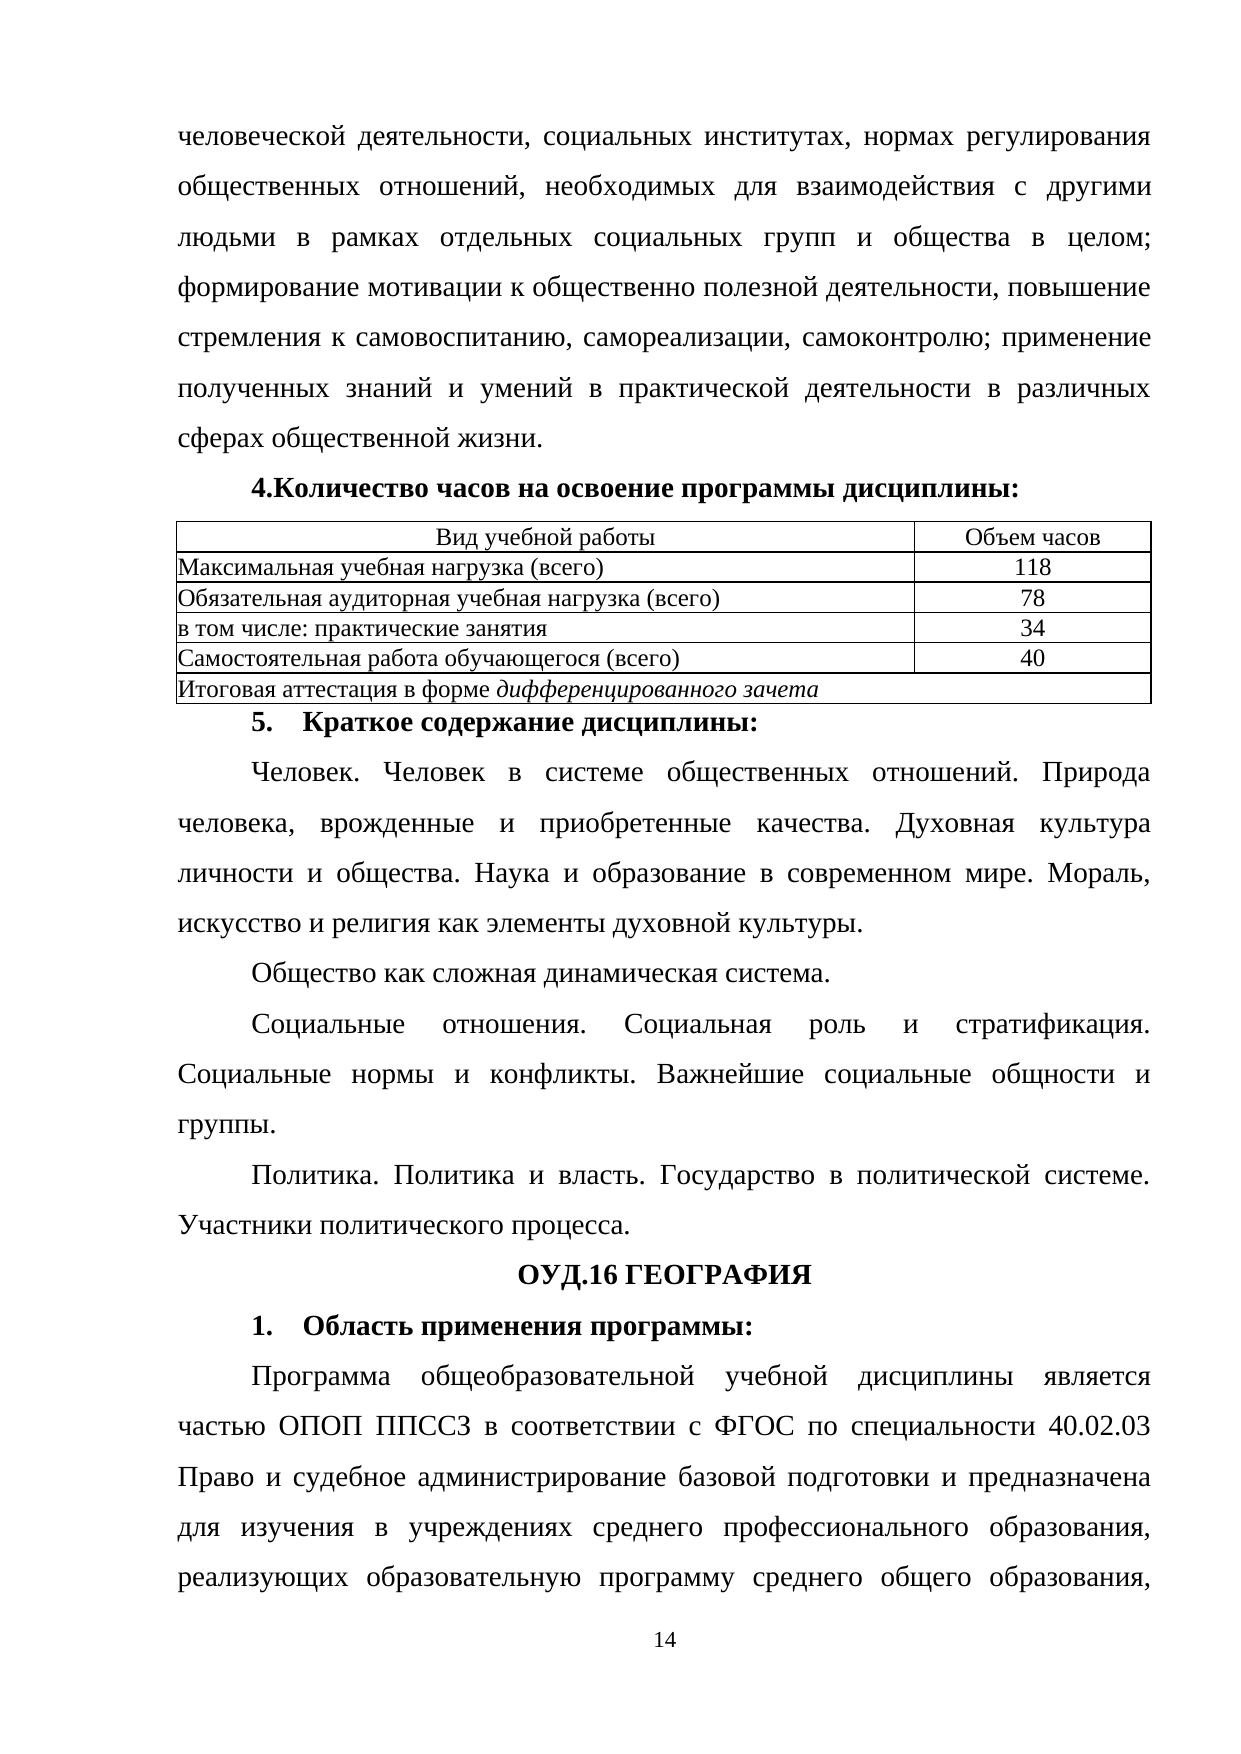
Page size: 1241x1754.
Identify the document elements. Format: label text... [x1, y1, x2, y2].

table_cell Обязательная аудиторная учебная нагрузка (всего) [177, 583, 914, 612]
table_cell 40 [915, 643, 1150, 672]
table_cell 118 [915, 553, 1150, 581]
subtitle Количество часов на освоение программы дисциплины: [177, 470, 1152, 504]
subtitle Общество как сложная динамическая система. [177, 956, 1152, 989]
table_cell Итоговая аттестация в форме дифференцированного зачета [177, 674, 1150, 702]
list Краткое содержание дисциплины: [177, 704, 1152, 738]
text Социальные отношения. Социальная роль и стратификация. Социальные нормы и конфликты. Важнейшие социальные общности и группы. [177, 1006, 1152, 1140]
table_header Объем часов [915, 522, 1150, 551]
table_cell в том числе: практические занятия [177, 613, 914, 642]
table_cell Максимальная учебная нагрузка (всего) [177, 553, 914, 581]
list Область применения программы: [177, 1308, 1152, 1341]
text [177, 1358, 1152, 1593]
subtitle ОУД.16 ГЕОГРАФИЯ [177, 1257, 1152, 1291]
table_cell 78 [915, 583, 1150, 612]
table_cell Самостоятельная работа обучающегося (всего) [177, 643, 914, 672]
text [177, 118, 1152, 453]
table_header Вид учебной работы [177, 522, 914, 551]
text Человек. Человек в системе общественных отношений. Природа человека, врожденные и приобретенные качества. Духовная культура личности и общества. Наука и образование в современном мире. Мораль, искусство и религия как элементы духовной культуры. [177, 754, 1152, 939]
table_cell 34 [915, 613, 1150, 642]
text Политика. Политика и власть. Государство в политической системе. Участники политического процесса. [177, 1157, 1152, 1241]
